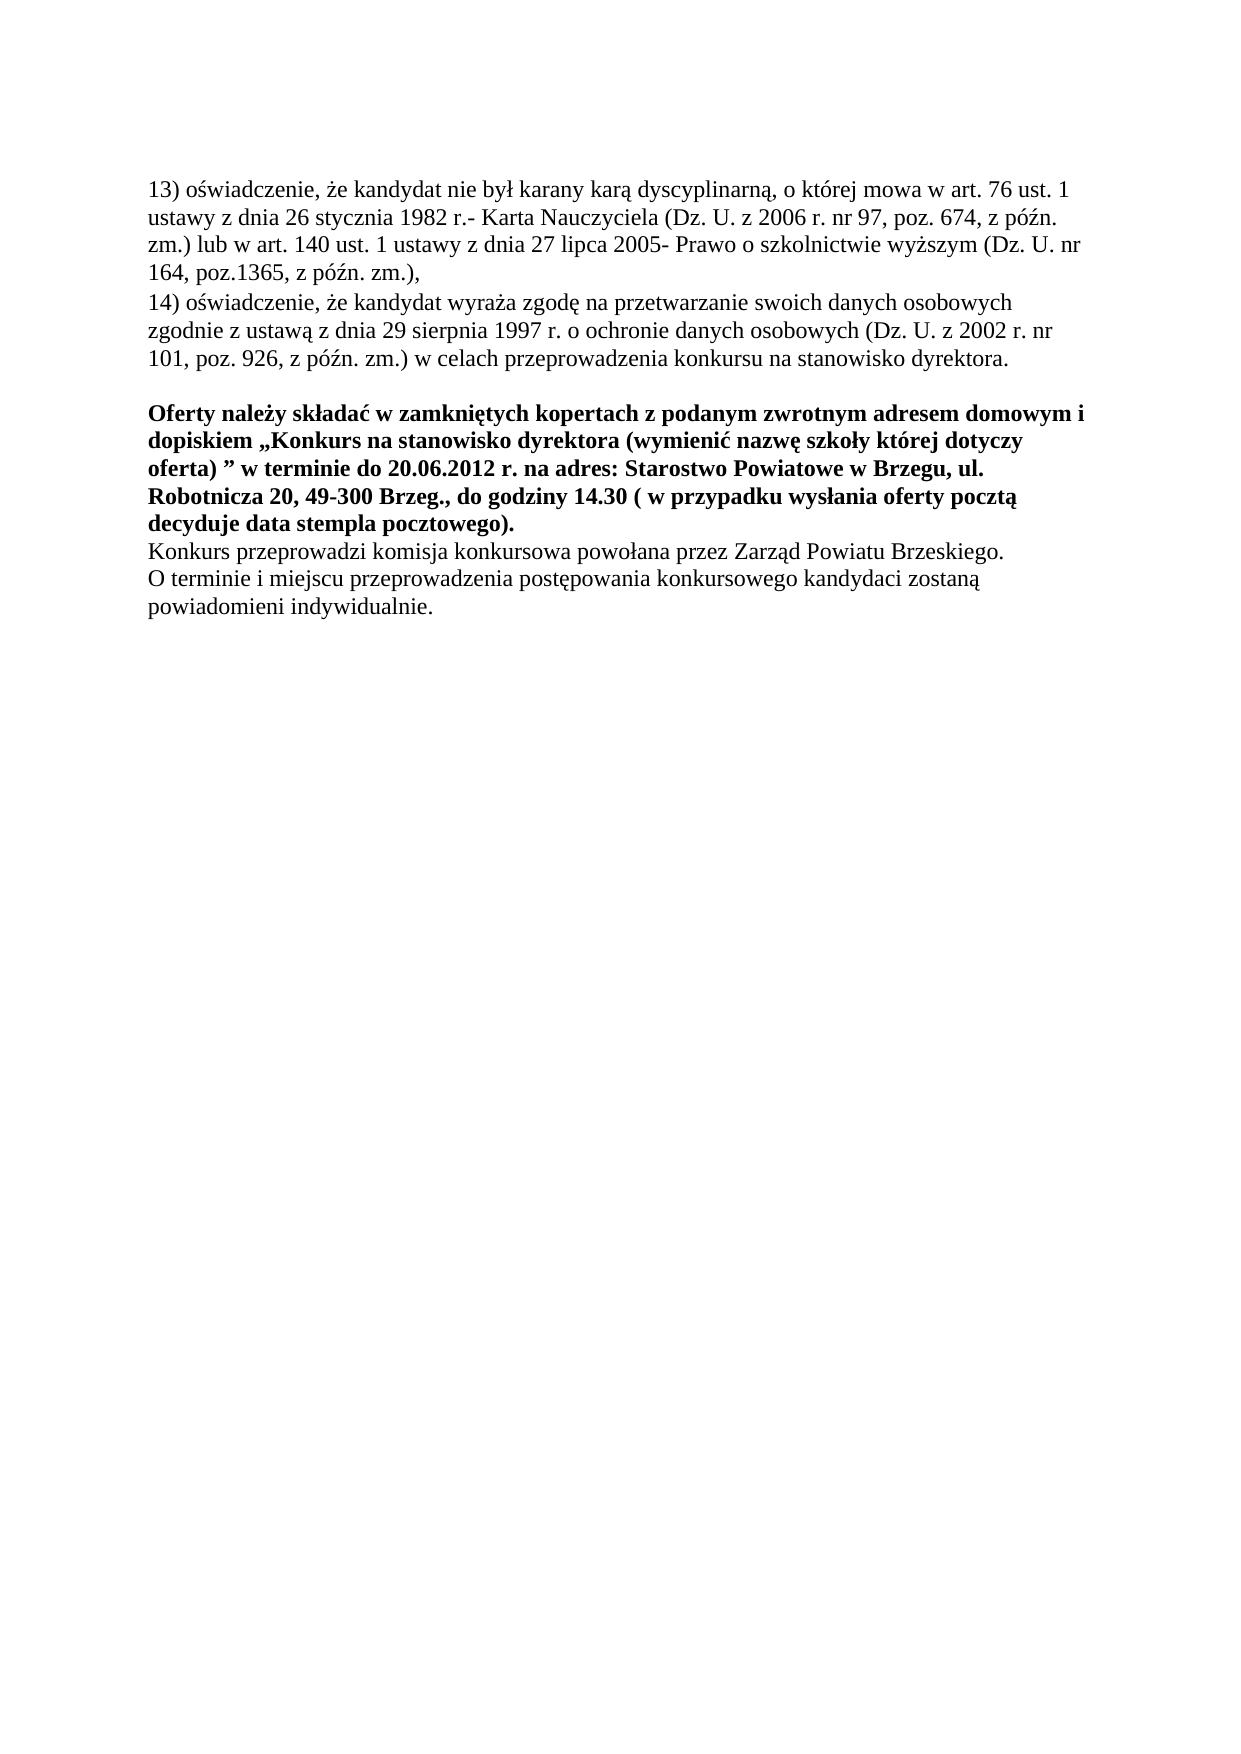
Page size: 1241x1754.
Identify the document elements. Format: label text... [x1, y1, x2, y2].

text Konkurs przeprowadzi komisja konkursowa powołana przez Zarząd Powiatu Brzeskiego. [148, 537, 1093, 564]
text 14) oświadczenie, że kandydat wyraża zgodę na przetwarzanie swoich danych osobowych zgodnie z ustawą z dnia 29 sierpnia 1997 r. o ochronie danych osobowych (Dz. U. z 2002 r. nr 101, poz. 926, z późn. zm.) w celach przeprowadzenia konkursu na stanowisko dyrektora. [148, 288, 1093, 371]
text 13) oświadczenie, że kandydat nie był karany karą dyscyplinarną, o której mowa w art. 76 ust. 1 ustawy z dnia 26 stycznia 1982 r.- Karta Nauczyciela (Dz. U. z 2006 r. nr 97, poz. 674, z późn. zm.) lub w art. 140 ust. 1 ustawy z dnia 27 lipca 2005- Prawo o szkolnictwie wyższym (Dz. U. nr 164, poz.1365, z późn. zm.), [148, 175, 1093, 286]
text Oferty należy składać w zamkniętych kopertach z podanym zwrotnym adresem domowym i dopiskiem „Konkurs na stanowisko dyrektora (wymienić nazwę szkoły której dotyczy oferta) ” w terminie do 20.06.2012 r. na adres: Starostwo Powiatowe w Brzegu, ul. Robotnicza 20, 49-300 Brzeg., do godziny 14.30 ( w przypadku wysłania oferty pocztą decyduje data stempla pocztowego). [148, 399, 1093, 537]
text O terminie i miejscu przeprowadzenia postępowania konkursowego kandydaci zostaną powiadomieni indywidualnie. [148, 564, 1093, 620]
